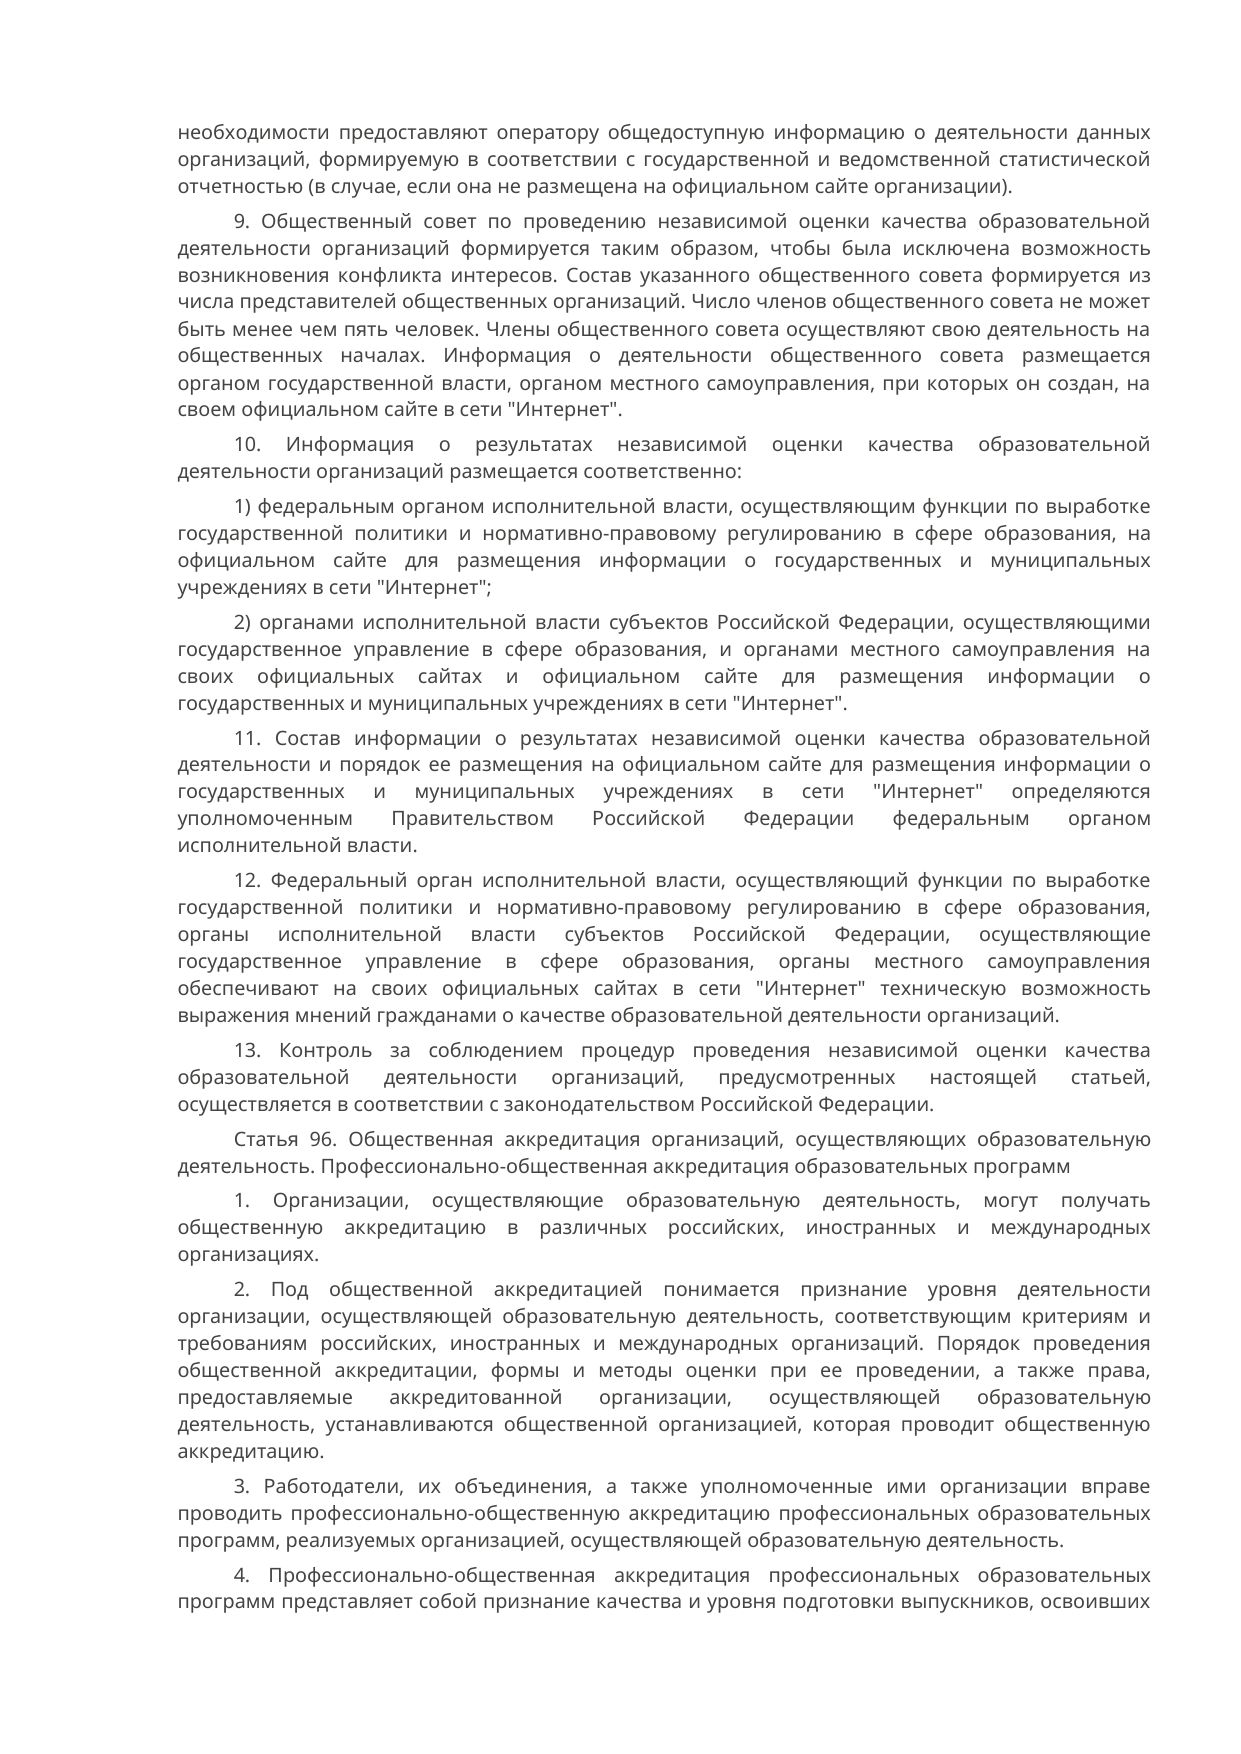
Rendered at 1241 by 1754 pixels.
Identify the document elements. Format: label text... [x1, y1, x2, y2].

text 3. Работодатели, их объединения, а также уполномоченные ими организации вправе проводить профессионально-общественную аккредитацию профессиональных образовательных программ, реализуемых организацией, осуществляющей образовательную деятельность. [177, 1472, 1152, 1553]
text 1) федеральным органом исполнительной власти, осуществляющим функции по выработке государственной политики и нормативно-правовому регулированию в сфере образования, на официальном сайте для размещения информации о государственных и муниципальных учреждениях в сети "Интернет"; [177, 492, 1152, 600]
text 9. Общественный совет по проведению независимой оценки качества образовательной деятельности организаций формируется таким образом, чтобы была исключена возможность возникновения конфликта интересов. Состав указанного общественного совета формируется из числа представителей общественных организаций. Число членов общественного совета не может быть менее чем пять человек. Члены общественного совета осуществляют свою деятельность на общественных началах. Информация о деятельности общественного совета размещается органом государственной власти, органом местного самоуправления, при которых он создан, на своем официальном сайте в сети "Интернет". [177, 207, 1152, 423]
text 10. Информация о результатах независимой оценки качества образовательной деятельности организаций размещается соответственно: [177, 431, 1152, 484]
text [177, 118, 1152, 199]
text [177, 1561, 1152, 1615]
text 2) органами исполнительной власти субъектов Российской Федерации, осуществляющими государственное управление в сфере образования, и органами местного самоуправления на своих официальных сайтах и официальном сайте для размещения информации о государственных и муниципальных учреждениях в сети "Интернет". [177, 608, 1152, 716]
text 11. Состав информации о результатах независимой оценки качества образовательной деятельности и порядок ее размещения на официальном сайте для размещения информации о государственных и муниципальных учреждениях в сети "Интернет" определяются уполномоченным Правительством Российской Федерации федеральным органом исполнительной власти. [177, 724, 1152, 859]
text 13. Контроль за соблюдением процедур проведения независимой оценки качества образовательной деятельности организаций, предусмотренных настоящей статьей, осуществляется в соответствии с законодательством Российской Федерации. [177, 1036, 1152, 1117]
text 12. Федеральный орган исполнительной власти, осуществляющий функции по выработке государственной политики и нормативно-правовому регулированию в сфере образования, органы исполнительной власти субъектов Российской Федерации, осуществляющие государственное управление в сфере образования, органы местного самоуправления обеспечивают на своих официальных сайтах в сети "Интернет" техническую возможность выражения мнений гражданами о качестве образовательной деятельности организаций. [177, 866, 1152, 1028]
text 1. Организации, осуществляющие образовательную деятельность, могут получать общественную аккредитацию в различных российских, иностранных и международных организациях. [177, 1187, 1152, 1268]
text Статья 96. Общественная аккредитация организаций, осуществляющих образовательную деятельность. Профессионально-общественная аккредитация образовательных программ [177, 1125, 1152, 1179]
text 2. Под общественной аккредитацией понимается признание уровня деятельности организации, осуществляющей образовательную деятельность, соответствующим критериям и требованиям российских, иностранных и международных организаций. Порядок проведения общественной аккредитации, формы и методы оценки при ее проведении, а также права, предоставляемые аккредитованной организации, осуществляющей образовательную деятельность, устанавливаются общественной организацией, которая проводит общественную аккредитацию. [177, 1275, 1152, 1464]
